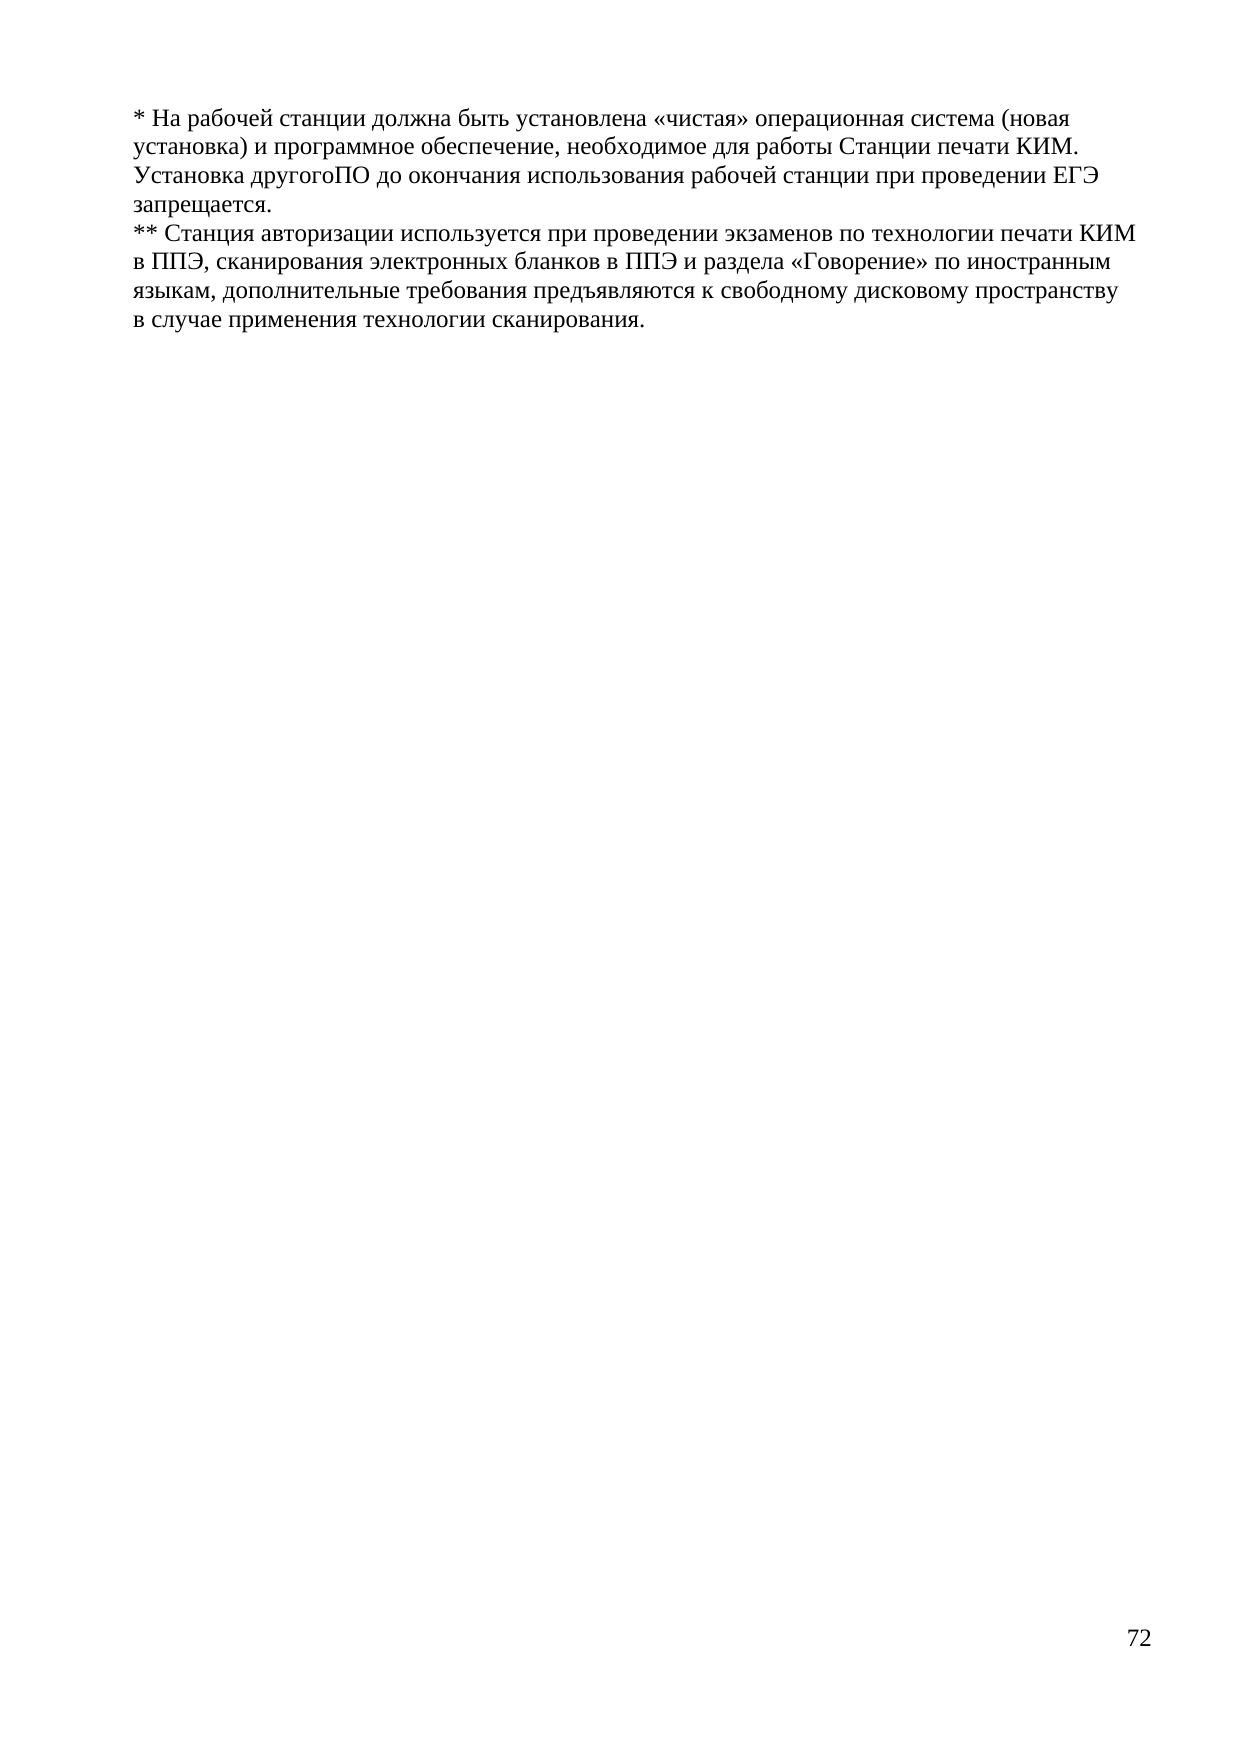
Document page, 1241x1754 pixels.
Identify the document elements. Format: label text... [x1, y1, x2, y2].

text * На рабочей станции должна быть установлена «чистая» операционная система (новая установка) и программное обеспечение, необходимое для работы Станции печати КИМ. Установка другогоПО до окончания использования рабочей станции при проведении ЕГЭ запрещается. [133, 103, 1152, 218]
text ** Станция авторизации используется при проведении экзаменов по технологии печати КИМ в ППЭ, сканирования электронных бланков в ППЭ и раздела «Говорение» по иностранным языкам, дополнительные требования предъявляются к свободному дисковому пространству в случае применения технологии сканирования. [133, 218, 1152, 333]
